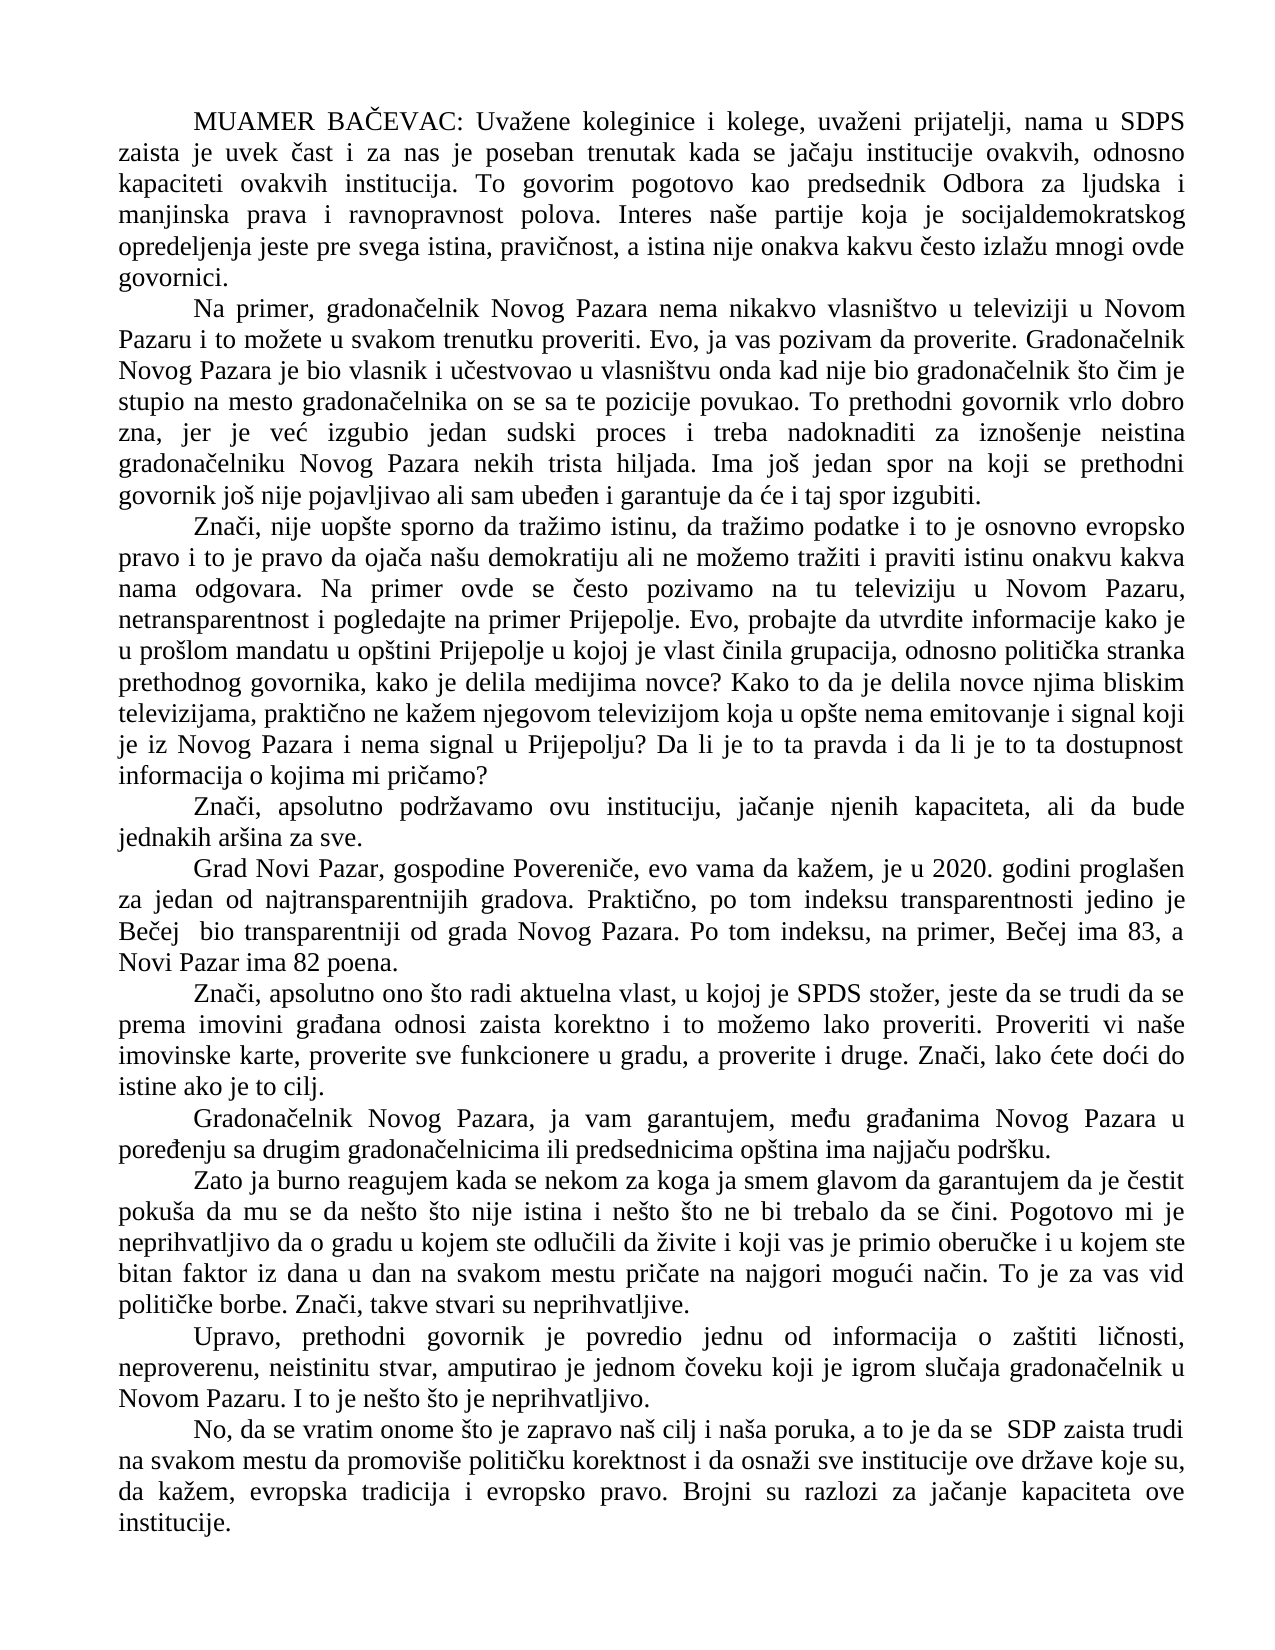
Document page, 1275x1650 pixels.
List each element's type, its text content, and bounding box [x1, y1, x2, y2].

text Gradonačelnik Novog Pazara, ja vam garantujem, među građanima Novog Pazara u poređenju sa drugim gradonačelnicima ili predsednicima opština ima najjaču podršku. [118, 1102, 1186, 1164]
text Znači, apsolutno ono što radi aktuelna vlast, u kojoj je SPDS stožer, jeste da se trudi da se prema imovini građana odnosi zaista korektno i to možemo lako proveriti. Proveriti vi naše imovinske karte, proverite sve funkcionere u gradu, a proverite i druge. Znači, lako ćete doći do istine ako je to cilj. [118, 977, 1186, 1102]
text Grad Novi Pazar, gospodine Povereniče, evo vama da kažem, je u 2020. godini proglašen za jedan od najtransparentnijih gradova. Praktično, po tom indeksu transparentnosti jedino je Bečej bio transparentniji od grada Novog Pazara. Po tom indeksu, na primer, Bečej ima 83, a Novi Pazar ima 82 poena. [118, 852, 1186, 977]
text Upravo, prethodni govornik je povredio jednu od informacija o zaštiti ličnosti, neproverenu, neistinitu stvar, amputirao je jednom čoveku koji je igrom slučaja gradonačelnik u Novom Pazaru. I to je nešto što je neprihvatljivo. [118, 1320, 1186, 1413]
text Na primer, gradonačelnik Novog Pazara nema nikakvo vlasništvo u televiziji u Novom Pazaru i to možete u svakom trenutku proveriti. Evo, ja vas pozivam da proverite. Gradonačelnik Novog Pazara je bio vlasnik i učestvovao u vlasništvu onda kad nije bio gradonačelnik što čim je stupio na mesto gradonačelnika on se sa te pozicije povukao. To prethodni govornik vrlo dobro zna, jer je već izgubio jedan sudski proces i treba nadoknaditi za iznošenje neistina gradonačelniku Novog Pazara nekih trista hiljada. Ima još jedan spor na koji se prethodni govornik još nije pojavljivao ali sam ubeđen i garantuje da će i taj spor izgubiti. [118, 292, 1186, 510]
text No, da se vratim onome što je zapravo naš cilj i naša poruka, a to je da se SDP zaista trudi na svakom mestu da promoviše političku korektnost i da osnaži sve institucije ove države koje su, da kažem, evropska tradicija i evropsko pravo. Brojni su razlozi za jačanje kapaciteta ove institucije. [118, 1413, 1186, 1538]
text MUAMER BAČEVAC: Uvažene koleginice i kolege, uvaženi prijatelji, nama u SDPS zaista je uvek čast i za nas je poseban trenutak kada se jačaju institucije ovakvih, odnosno kapaciteti ovakvih institucija. To govorim pogotovo kao predsednik Odbora za ljudska i manjinska prava i ravnopravnost polova. Interes naše partije koja je socijaldemokratskog opredeljenja jeste pre svega istina, pravičnost, a istina nije onakva kakvu često izlažu mnogi ovde govornici. [118, 105, 1186, 292]
text Zato ja burno reagujem kada se nekom za koga ja smem glavom da garantujem da je čestit pokuša da mu se da nešto što nije istina i nešto što ne bi trebalo da se čini. Pogotovo mi je neprihvatljivo da o gradu u kojem ste odlučili da živite i koji vas je primio oberučke i u kojem ste bitan faktor iz dana u dan na svakom mestu pričate na najgori mogući način. To je za vas vid političke borbe. Znači, takve stvari su neprihvatljive. [118, 1164, 1186, 1320]
text Znači, apsolutno podržavamo ovu instituciju, jačanje njenih kapaciteta, ali da bude jednakih aršina za sve. [118, 790, 1186, 852]
text Znači, nije uopšte sporno da tražimo istinu, da tražimo podatke i to je osnovno evropsko pravo i to je pravo da ojača našu demokratiju ali ne možemo tražiti i praviti istinu onakvu kakva nama odgovara. Na primer ovde se često pozivamo na tu televiziju u Novom Pazaru, netransparentnost i pogledajte na primer Prijepolje. Evo, probajte da utvrdite informacije kako je u prošlom mandatu u opštini Prijepolje u kojoj je vlast činila grupacija, odnosno politička stranka prethodnog govornika, kako je delila medijima novce? Kako to da je delila novce njima bliskim televizijama, praktično ne kažem njegovom televizijom koja u opšte nema emitovanje i signal koji je iz Novog Pazara i nema signal u Prijepolju? Da li je to ta pravda i da li je to ta dostupnost informacija o kojima mi pričamo? [118, 510, 1186, 790]
